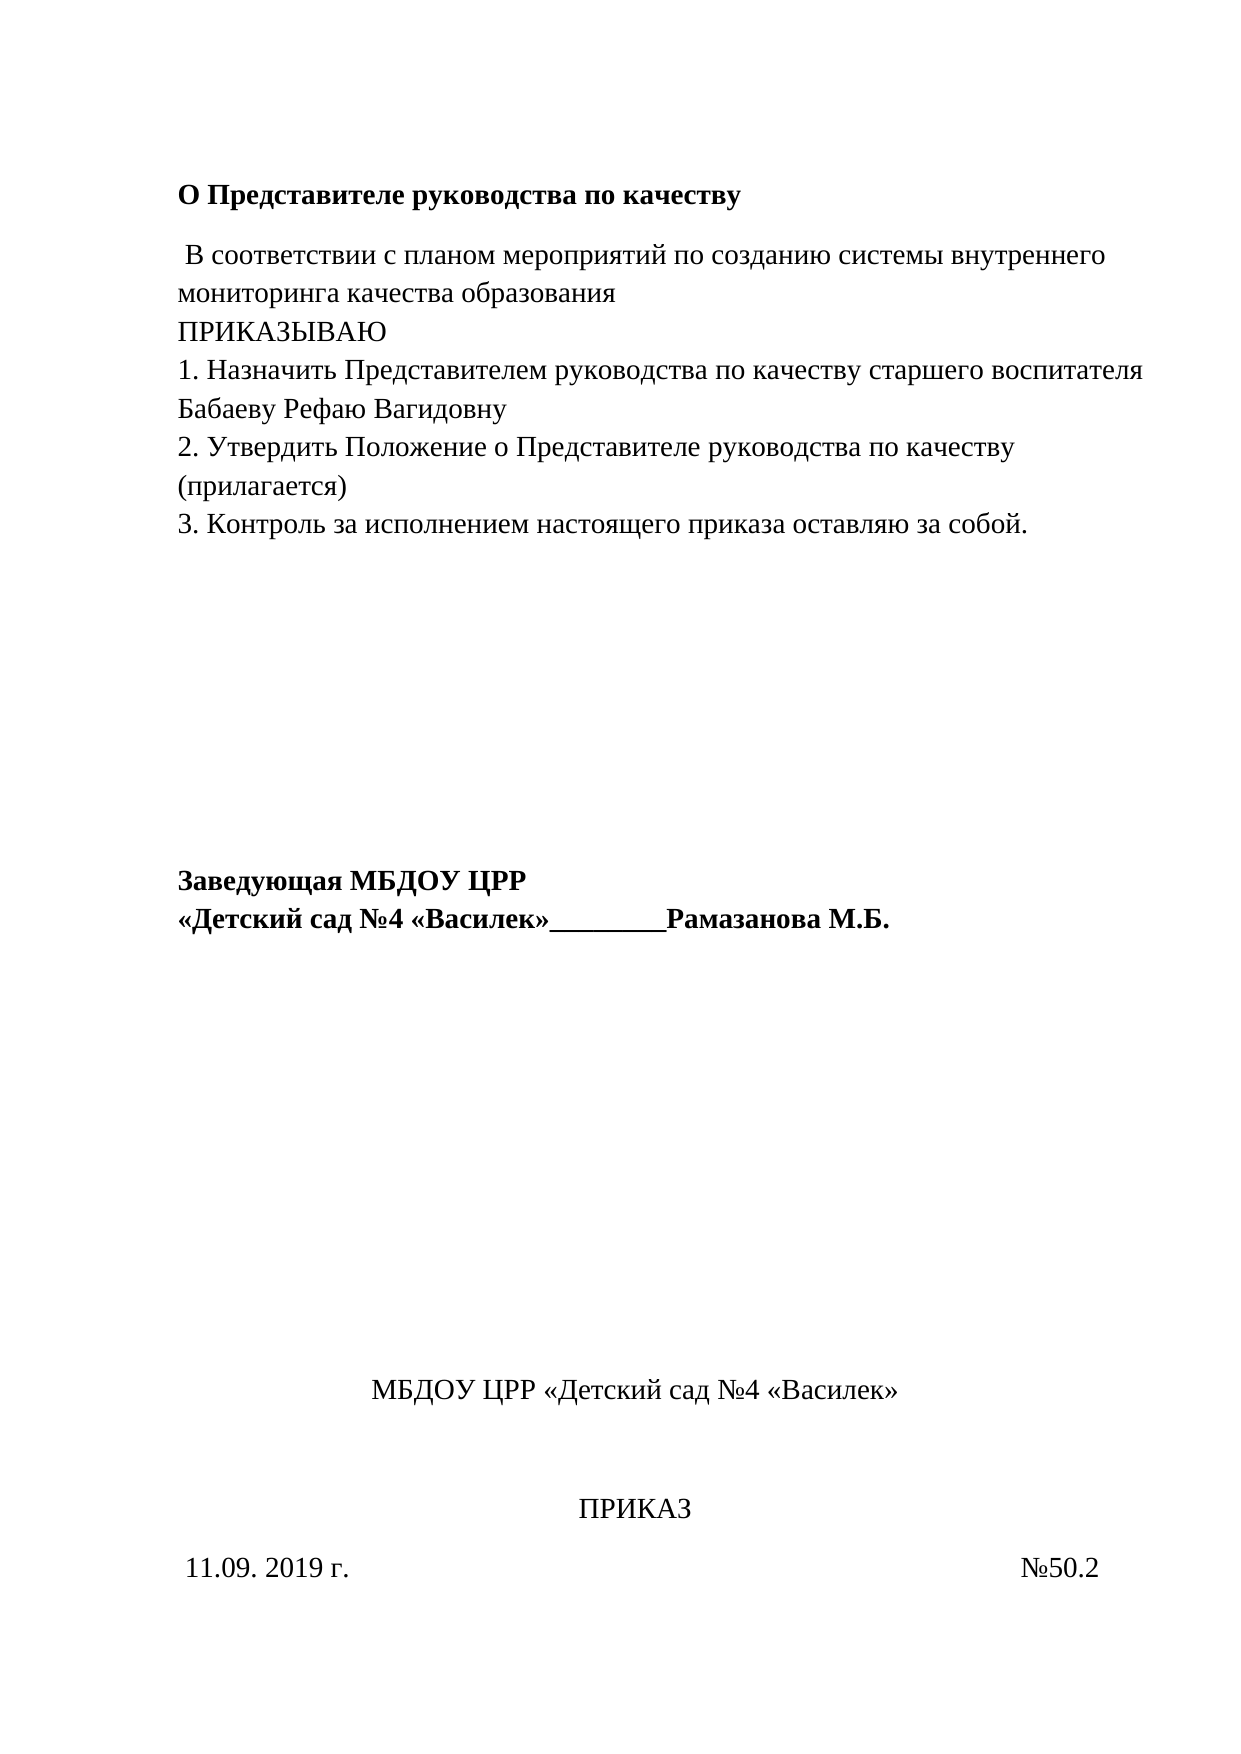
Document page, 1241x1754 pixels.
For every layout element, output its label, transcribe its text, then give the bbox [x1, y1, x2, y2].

text В соответствии с планом мероприятий по созданию системы внутреннего мониторинга качества образования ПРИКАЗЫВАЮ 1. Назначить Представителем руководства по качеству старшего воспитателя Бабаеву Рефаю Вагидовну 2. Утвердить Положение о Представителе руководства по качеству (прилагается) 3. Контроль за исполнением настоящего приказа оставляю за собой. [177, 237, 1152, 540]
text ПРИКАЗ [118, 1491, 1152, 1525]
text 11.09. 2019 г. №50.2 [177, 1551, 1152, 1584]
text Заведующая МБДОУ ЦРР «Детский сад №4 «Василек»________Рамазанова М.Б. [177, 863, 1152, 935]
text О Представителе руководства по качеству [177, 177, 1152, 211]
text МБДОУ ЦРР «Детский сад №4 «Василек» [118, 1372, 1152, 1406]
